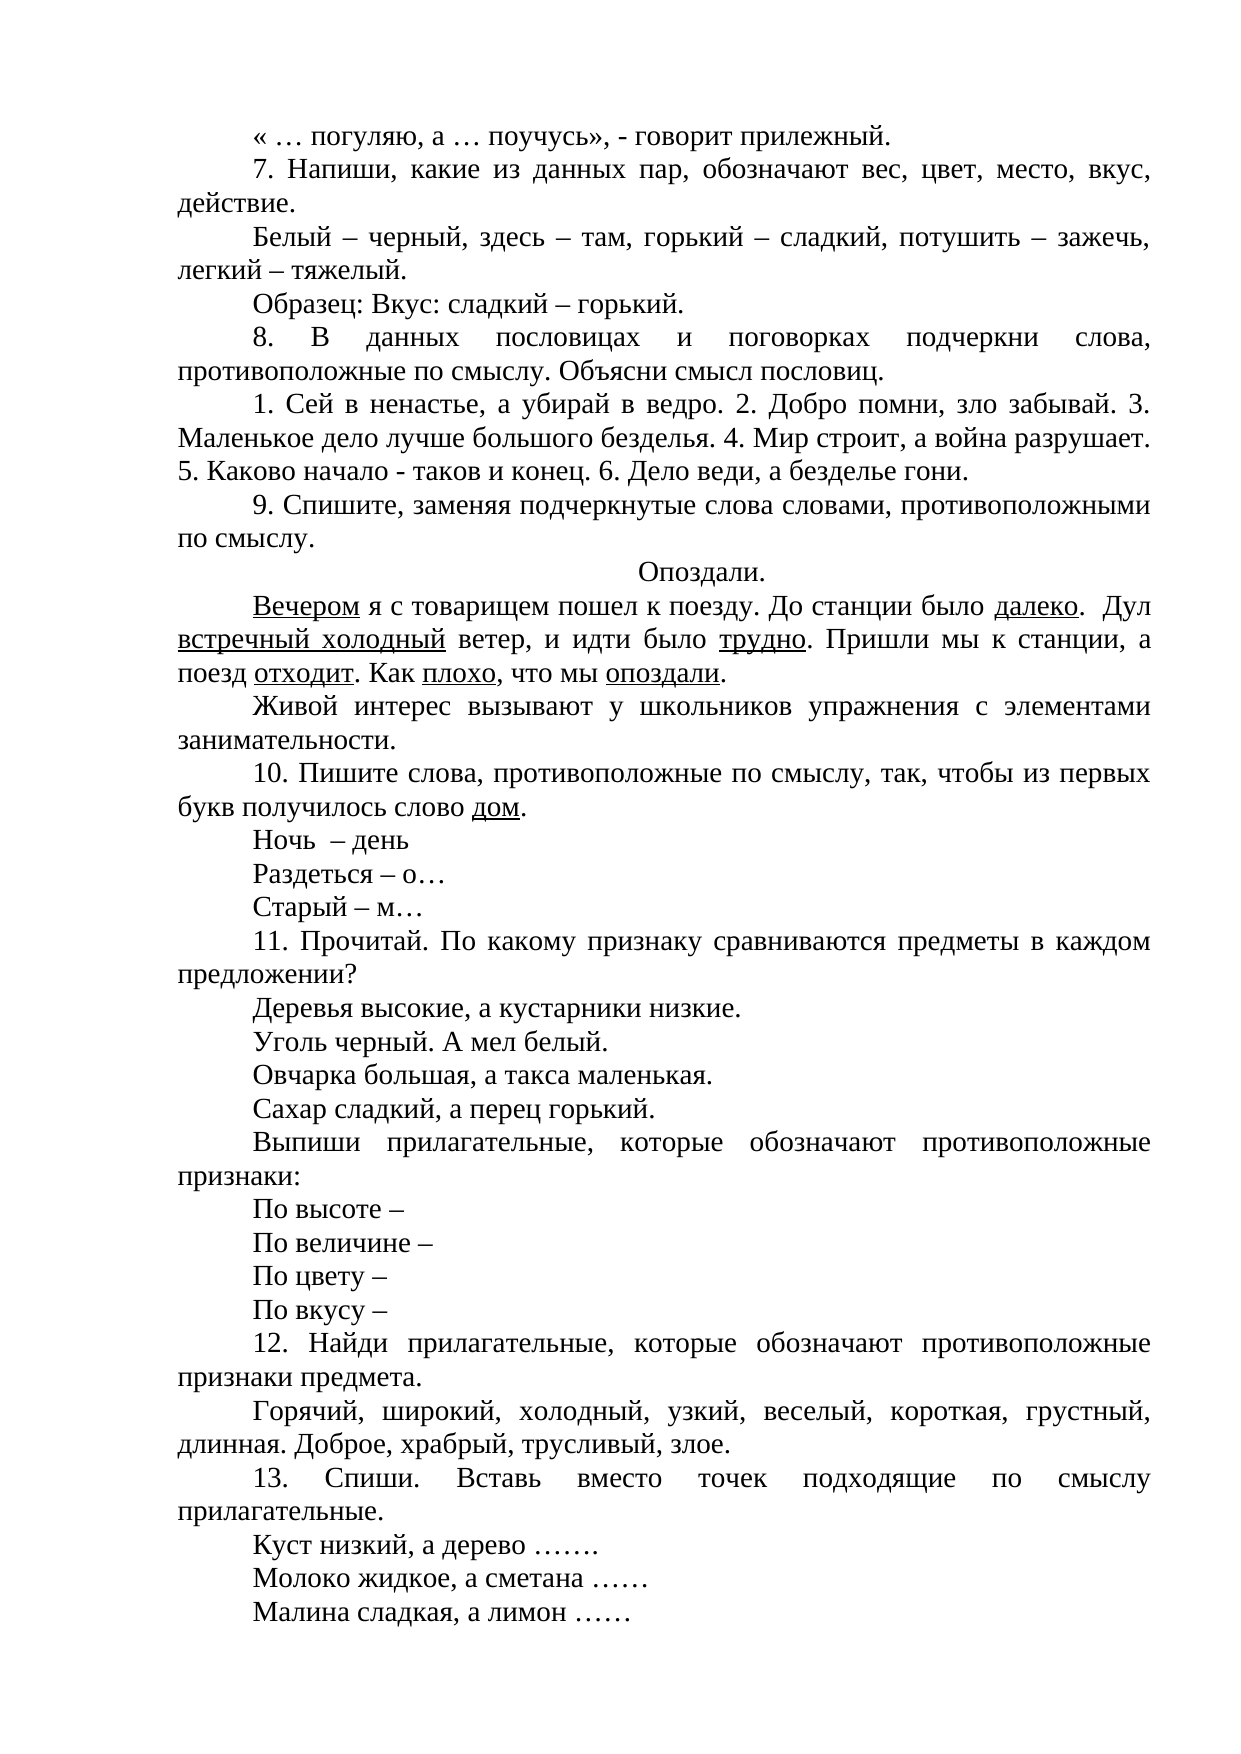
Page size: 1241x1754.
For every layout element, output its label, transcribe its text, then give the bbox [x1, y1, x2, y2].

text Ночь – день [177, 822, 1152, 856]
text 13. Спиши. Вставь вместо точек подходящие по смыслу прилагательные. [177, 1460, 1152, 1527]
text Выпиши прилагательные, которые обозначают противоположные признаки: [177, 1124, 1152, 1191]
text Сахар сладкий, а перец горький. [177, 1091, 1152, 1124]
text Вечером я с товарищем пошел к поезду. До станции было далеко. Дул встречный холодный ветер, и идти было трудно. Пришли мы к станции, а поезд отходит. Как плохо, что мы опоздали. [177, 588, 1152, 688]
text 11. Прочитай. По какому признаку сравниваются предметы в каждом предложении? [177, 923, 1152, 990]
text Молоко жидкое, а сметана …… [177, 1560, 1152, 1594]
text По цвету – [177, 1258, 1152, 1292]
text По величине – [177, 1225, 1152, 1258]
text « … погуляю, а … поучусь», - говорит прилежный. [177, 118, 1152, 152]
text Деревья высокие, а кустарники низкие. [177, 990, 1152, 1024]
text 9. Спишите, заменяя подчеркнутые слова словами, противоположными по смыслу. [177, 487, 1152, 554]
text Старый – м… [177, 889, 1152, 923]
text Куст низкий, а дерево ……. [177, 1527, 1152, 1560]
text 10. Пишите слова, противоположные по смыслу, так, чтобы из первых букв получилось слово дом. [177, 755, 1152, 822]
text Раздеться – о… [177, 856, 1152, 889]
text 1. Сей в ненастье, а убирай в ведро. 2. Добро помни, зло забывай. 3. Маленькое дело лучше большого безделья. 4. Мир строит, а война разрушает. 5. Каково начало - таков и конец. 6. Дело веди, а безделье гони. [177, 386, 1152, 487]
text Горячий, широкий, холодный, узкий, веселый, короткая, грустный, длинная. Доброе, храбрый, трусливый, злое. [177, 1393, 1152, 1460]
text По вкусу – [177, 1292, 1152, 1326]
text 12. Найди прилагательные, которые обозначают противоположные признаки предмета. [177, 1326, 1152, 1393]
text Уголь черный. А мел белый. [177, 1024, 1152, 1057]
text 7. Напиши, какие из данных пар, обозначают вес, цвет, место, вкус, действие. [177, 152, 1152, 219]
text Белый – черный, здесь – там, горький – сладкий, потушить – зажечь, легкий – тяжелый. [177, 219, 1152, 286]
text Малина сладкая, а лимон …… [177, 1594, 1152, 1627]
text По высоте – [177, 1191, 1152, 1225]
text Живой интерес вызывают у школьников упражнения с элементами занимательности. [177, 688, 1152, 755]
text Опоздали. [177, 554, 1152, 588]
text Образец: Вкус: сладкий – горький. [177, 286, 1152, 319]
text 8. В данных пословицах и поговорках подчеркни слова, противоположные по смыслу. Объясни смысл пословиц. [177, 319, 1152, 386]
text Овчарка большая, а такса маленькая. [177, 1057, 1152, 1091]
